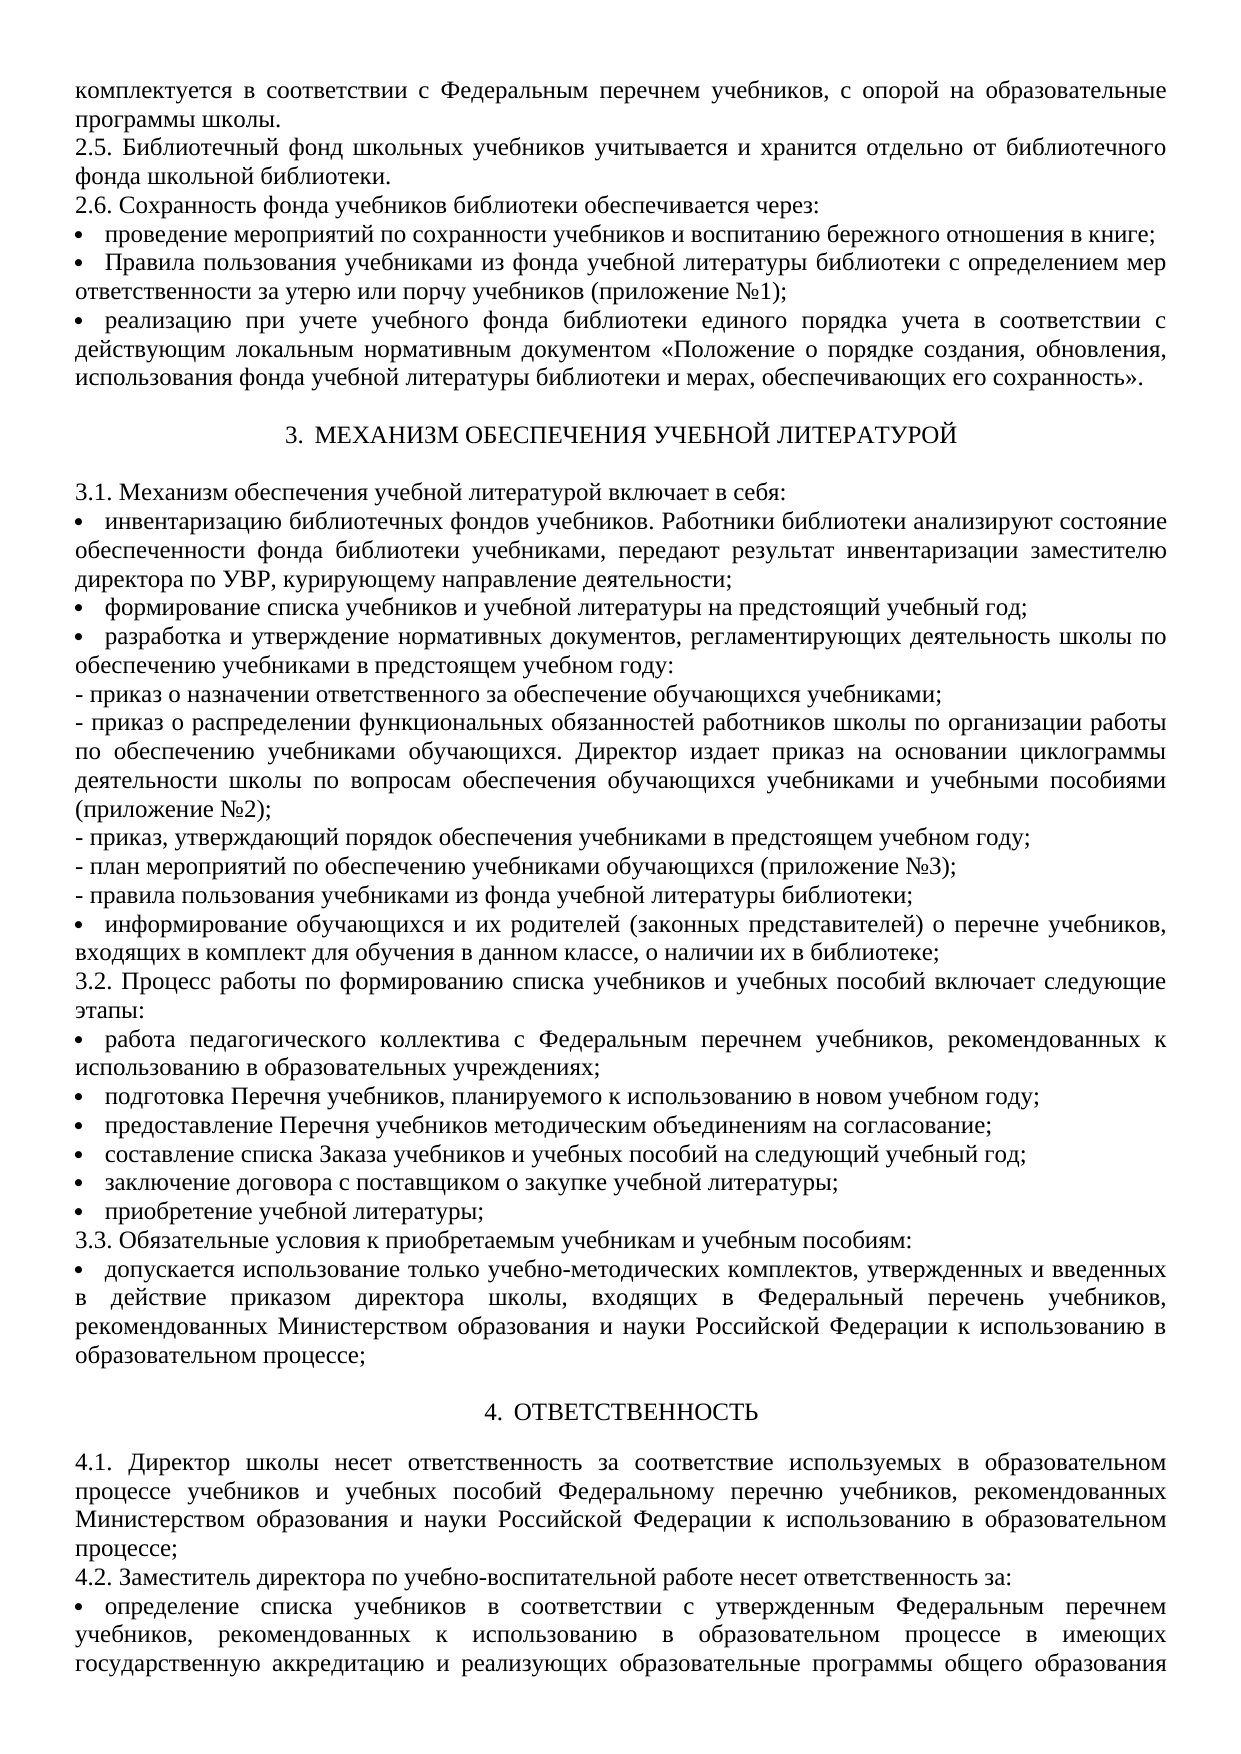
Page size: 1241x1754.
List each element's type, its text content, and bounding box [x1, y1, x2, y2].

text - правила пользования учебниками из фонда учебной литературы библиотеки; [75, 880, 1168, 909]
text - приказ о назначении ответственного за обеспечение обучающихся учебниками; [75, 679, 1168, 707]
list подготовка Перечня учебников, планируемого к использованию в новом учебном году; [75, 1081, 1168, 1110]
list допускается использование только учебно-методических комплектов, утвержденных и введенных в действие приказом директора школы, входящих в Федеральный перечень учебников, рекомендованных Министерством образования и науки Российской Федерации к использованию в образовательном процессе; [75, 1254, 1168, 1369]
list формирование списка учебников и учебной литературы на предстоящий учебный год; [75, 592, 1168, 621]
text - приказ, утверждающий порядок обеспечения учебниками в предстоящем учебном году; [75, 822, 1168, 851]
list разработка и утверждение нормативных документов, регламентирующих деятельность школы по обеспечению учебниками в предстоящем учебном году: [75, 621, 1168, 679]
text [75, 75, 1168, 132]
text 4.2. Заместитель директора по учебно-воспитательной работе несет ответственность за: [75, 1562, 1168, 1591]
list предоставление Перечня учебников методическим объединениям на согласование; [75, 1110, 1168, 1139]
list Правила пользования учебниками из фонда учебной литературы библиотеки с определением мер ответственности за утерю или порчу учебников (приложение №1); [75, 247, 1168, 305]
text 4.1. Директор школы несет ответственность за соответствие используемых в образовательном процессе учебников и учебных пособий Федеральному перечню учебников, рекомендованных Министерством образования и науки Российской Федерации к использованию в образовательном процессе; [75, 1447, 1168, 1562]
list составление списка Заказа учебников и учебных пособий на следующий учебный год; [75, 1139, 1168, 1167]
text 3.3. Обязательные условия к приобретаемым учебникам и учебным пособиям: [75, 1225, 1168, 1254]
text 3.2. Процесс работы по формированию списка учебников и учебных пособий включает следующие этапы: [75, 966, 1168, 1024]
text 2.5. Библиотечный фонд школьных учебников учитывается и хранится отдельно от библиотечного фонда школьной библиотеки. [75, 132, 1168, 190]
list приобретение учебной литературы; [75, 1196, 1168, 1225]
text - план мероприятий по обеспечению учебниками обучающихся (приложение №3); [75, 851, 1168, 880]
list реализацию при учете учебного фонда библиотеки единого порядка учета в соответствии с действующим локальным нормативным документом «Положение о порядке создания, обновления, использования фонда учебной литературы библиотеки и мерах, обеспечивающих его сохранность». [75, 305, 1168, 391]
list ОТВЕТСТВЕННОСТЬ [75, 1397, 1168, 1426]
text 3.1. Механизм обеспечения учебной литературой включает в себя: [75, 477, 1168, 506]
list заключение договора с поставщиком о закупке учебной литературы; [75, 1167, 1168, 1196]
list информирование обучающихся и их родителей (законных представителей) о перечне учебников, входящих в комплект для обучения в данном классе, о наличии их в библиотеке; [75, 909, 1168, 966]
list МЕХАНИЗМ ОБЕСПЕЧЕНИЯ УЧЕБНОЙ ЛИТЕРАТУРОЙ [75, 420, 1168, 449]
list инвентаризацию библиотечных фондов учебников. Работники библиотеки анализируют состояние обеспеченности фонда библиотеки учебниками, передают результат инвентаризации заместителю директора по УВР, курирующему направление деятельности; [75, 506, 1168, 592]
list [75, 1591, 1168, 1677]
text 2.6. Сохранность фонда учебников библиотеки обеспечивается через: [75, 190, 1168, 219]
text - приказ о распределении функциональных обязанностей работников школы по организации работы по обеспечению учебниками обучающихся. Директор издает приказ на основании циклограммы деятельности школы по вопросам обеспечения обучающихся учебниками и учебными пособиями (приложение №2); [75, 707, 1168, 822]
list работа педагогического коллектива с Федеральным перечнем учебников, рекомендованных к использованию в образовательных учреждениях; [75, 1024, 1168, 1081]
list проведение мероприятий по сохранности учебников и воспитанию бережного отношения в книге; [75, 219, 1168, 247]
